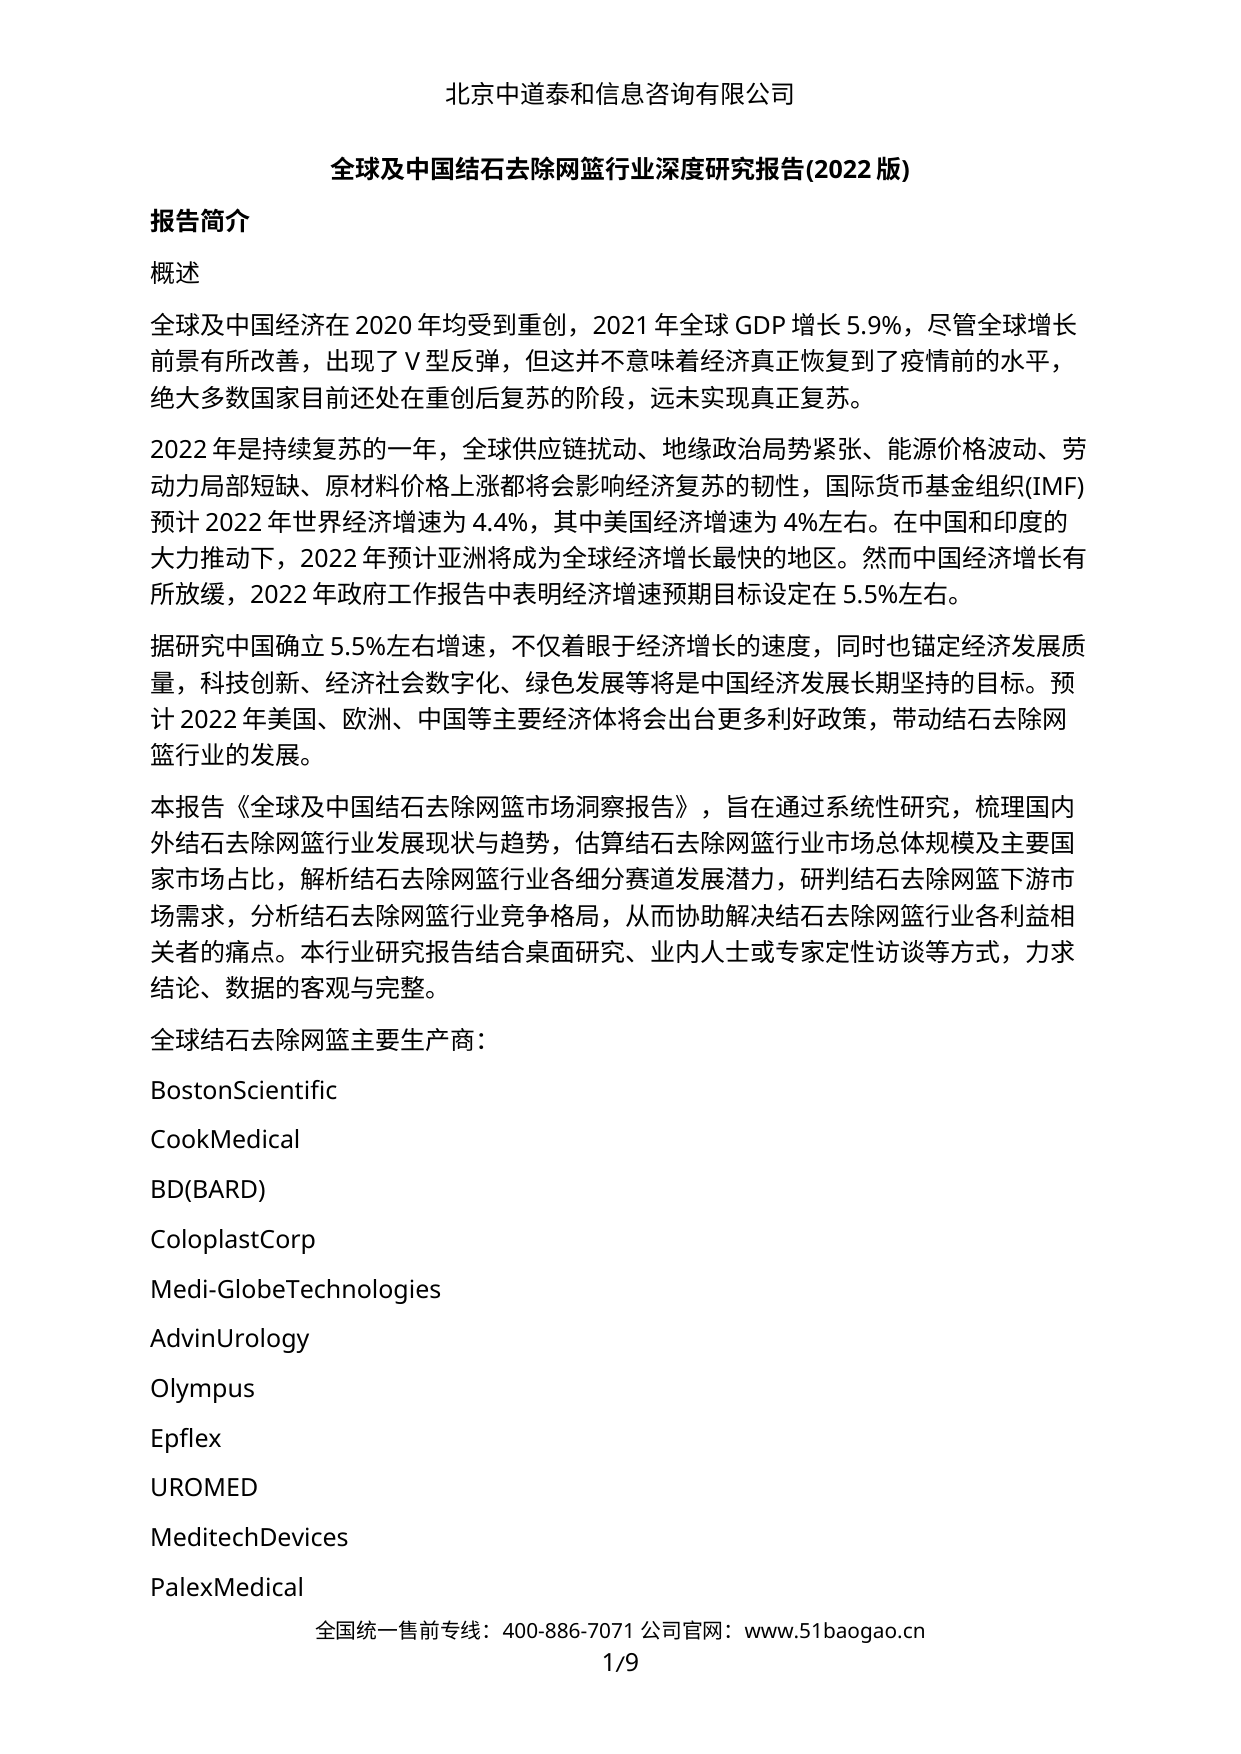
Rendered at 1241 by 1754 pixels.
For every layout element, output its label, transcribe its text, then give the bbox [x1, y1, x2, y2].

text AdvinUrology [150, 1321, 1090, 1355]
text 2022年是持续复苏的一年，全球供应链扰动、地缘政治局势紧张、能源价格波动、劳动力局部短缺、原材料价格上涨都将会影响经济复苏的韧性，国际货币基金组织(IMF)预计2022年世界经济增速为4.4%，其中美国经济增速为4%左右。在中国和印度的大力推动下，2022年预计亚洲将成为全球经济增长最快的地区。然而中国经济增长有所放缓，2022年政府工作报告中表明经济增速预期目标设定在5.5%左右。 [150, 430, 1090, 611]
text 全球及中国经济在2020年均受到重创，2021年全球GDP增长5.9%，尽管全球增长前景有所改善，出现了V型反弹，但这并不意味着经济真正恢复到了疫情前的水平，绝大多数国家目前还处在重创后复苏的阶段，远未实现真正复苏。 [150, 306, 1090, 414]
text Epflex [150, 1420, 1090, 1454]
text Olympus [150, 1371, 1090, 1405]
text CookMedical [150, 1122, 1090, 1156]
text 据研究中国确立5.5%左右增速，不仅着眼于经济增长的速度，同时也锚定经济发展质量，科技创新、经济社会数字化、绿色发展等将是中国经济发展长期坚持的目标。预计2022年美国、欧洲、中国等主要经济体将会出台更多利好政策，带动结石去除网篮行业的发展。 [150, 627, 1090, 772]
text BD(BARD) [150, 1172, 1090, 1206]
text 概述 [150, 254, 1090, 290]
text 全球及中国结石去除网篮行业深度研究报告(2022版) [150, 150, 1090, 186]
text MeditechDevices [150, 1520, 1090, 1554]
text 本报告《全球及中国结石去除网篮市场洞察报告》，旨在通过系统性研究，梳理国内外结石去除网篮行业发展现状与趋势，估算结石去除网篮行业市场总体规模及主要国家市场占比，解析结石去除网篮行业各细分赛道发展潜力，研判结石去除网篮下游市场需求，分析结石去除网篮行业竞争格局，从而协助解决结石去除网篮行业各利益相关者的痛点。本行业研究报告结合桌面研究、业内人士或专家定性访谈等方式，力求结论、数据的客观与完整。 [150, 787, 1090, 1005]
text PalexMedical [150, 1569, 1090, 1603]
text Medi-GlobeTechnologies [150, 1271, 1090, 1305]
text UROMED [150, 1470, 1090, 1504]
text 全球结石去除网篮主要生产商： [150, 1021, 1090, 1057]
text 报告简介 [150, 202, 1090, 238]
text BostonScientific [150, 1072, 1090, 1107]
text ColoplastCorp [150, 1222, 1090, 1256]
